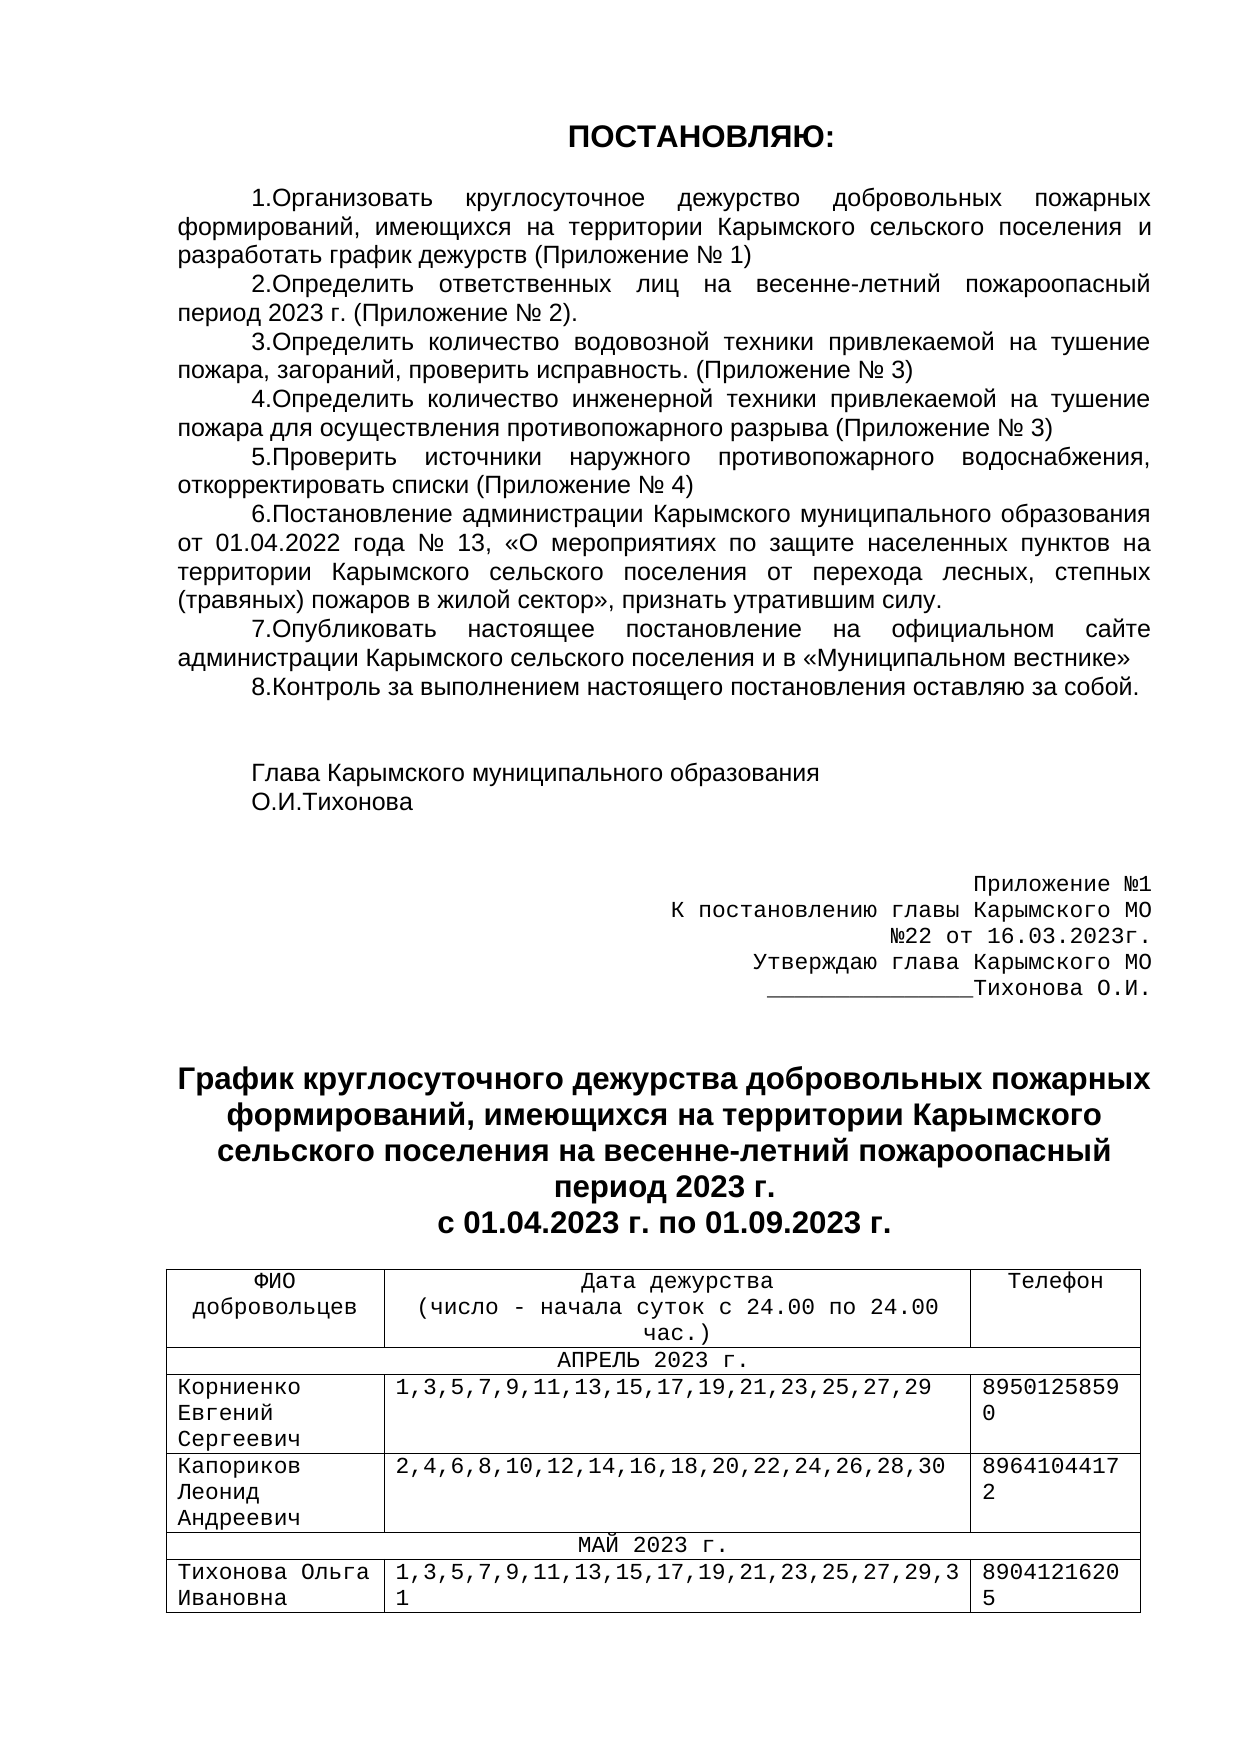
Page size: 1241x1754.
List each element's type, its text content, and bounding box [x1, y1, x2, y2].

text Утверждаю глава Карымского МО [177, 951, 1152, 977]
table_cell Корниенко Евгений Сергеевич [167, 1375, 384, 1453]
text График круглосуточного дежурства добровольных пожарных формирований, имеющихся на территории Карымского сельского поселения на весенне-летний пожароопасный период 2023 г. [177, 1060, 1152, 1204]
text 5.Проверить источники наружного противопожарного водоснабжения, откорректировать списки (Приложение № 4) [177, 442, 1152, 499]
table_cell 89041216205 [971, 1560, 1140, 1612]
table_cell АПРЕЛЬ 2023 г. [167, 1348, 1140, 1374]
text Приложение №1 [177, 873, 1152, 899]
table_header ФИО добровольцев [167, 1270, 384, 1347]
text О.И.Тихонова [177, 787, 1152, 815]
text 6.Постановление администрации Карымского муниципального образования от 01.04.2022 года № 13, «О мероприятиях по защите населенных пунктов на территории Карымского сельского поселения от перехода лесных, степных (травяных) пожаров в жилой сектор», признать утратившим силу. [177, 499, 1152, 614]
table_cell МАЙ 2023 г. [167, 1533, 1140, 1559]
text ПОСТАНОВЛЯЮ: [177, 118, 1152, 154]
table_cell 89501258590 [971, 1375, 1140, 1453]
table_header Дата дежурства (число - начала суток с 24.00 по 24.00 час.) [385, 1270, 970, 1347]
table_header Телефон [971, 1270, 1140, 1347]
table_cell Тихонова Ольга Ивановна [167, 1560, 384, 1612]
text 1.Организовать круглосуточное дежурство добровольных пожарных формирований, имеющихся на территории Карымского сельского поселения и разработать график дежурств (Приложение № 1) [177, 183, 1152, 269]
text 3.Определить количество водовозной техники привлекаемой на тушение пожара, загораний, проверить исправность. (Приложение № 3) [177, 327, 1152, 384]
table_cell 1,3,5,7,9,11,13,15,17,19,21,23,25,27,29 [385, 1375, 970, 1453]
text с 01.04.2023 г. по 01.09.2023 г. [177, 1204, 1152, 1240]
text №22 от 16.03.2023г. [177, 925, 1152, 951]
text _______________Тихонова О.И. [177, 977, 1152, 1002]
table_cell 1,3,5,7,9,11,13,15,17,19,21,23,25,27,29,31 [385, 1560, 970, 1612]
text 8.Контроль за выполнением настоящего постановления оставляю за собой. [177, 672, 1152, 700]
text 7.Опубликовать настоящее постановление на официальном сайте администрации Карымского сельского поселения и в «Муниципальном вестнике» [177, 614, 1152, 672]
text Глава Карымского муниципального образования [177, 758, 1152, 787]
table_cell Капориков Леонид Андреевич [167, 1454, 384, 1532]
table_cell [385, 1454, 970, 1532]
text 4.Определить количество инженерной техники привлекаемой на тушение пожара для осуществления противопожарного разрыва (Приложение № 3) [177, 384, 1152, 442]
table_cell 89641044172 [971, 1454, 1140, 1532]
text К постановлению главы Карымского МО [177, 899, 1152, 925]
text 2.Определить ответственных лиц на весенне-летний пожароопасный период 2023 г. (Приложение № 2). [177, 269, 1152, 327]
